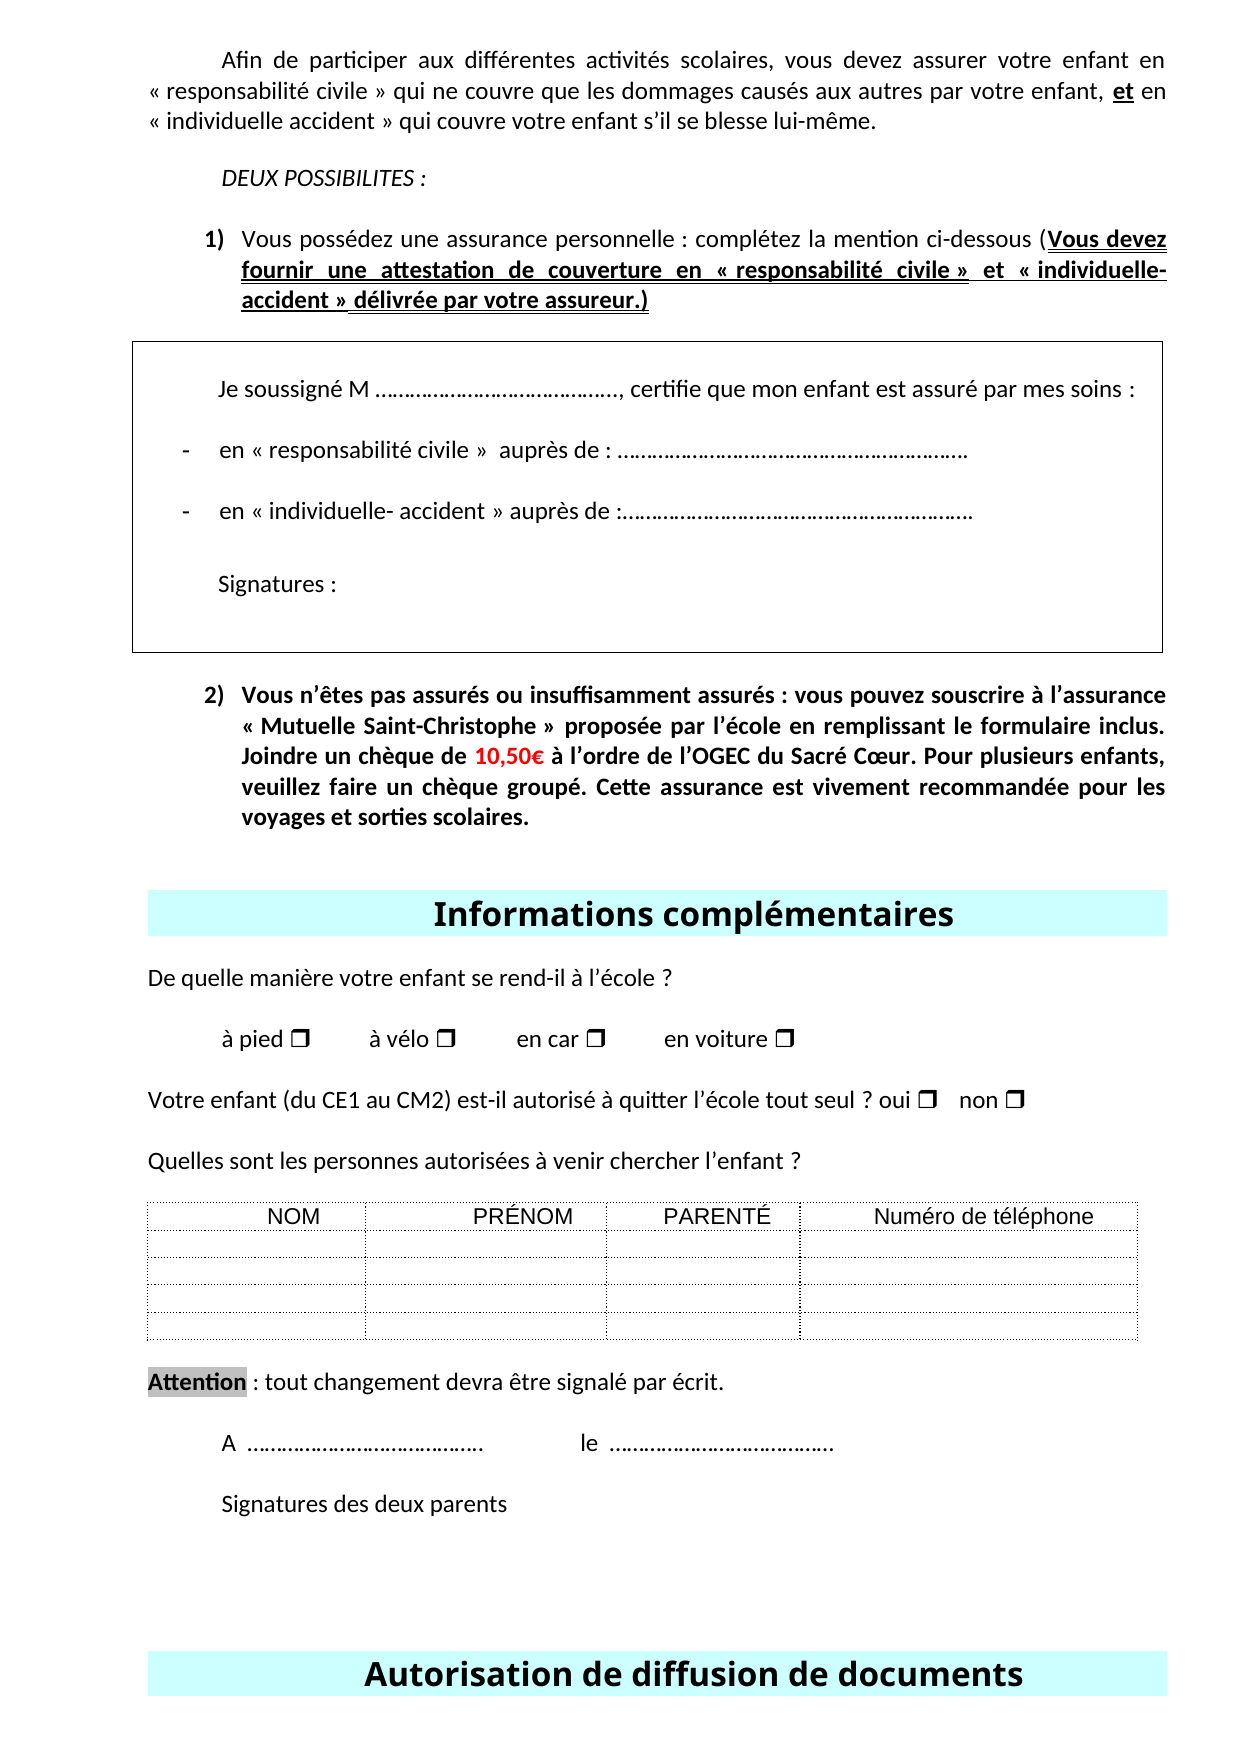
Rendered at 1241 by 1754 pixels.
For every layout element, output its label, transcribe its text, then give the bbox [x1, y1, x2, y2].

table_header Numéro de téléphone [800, 1202, 1137, 1229]
table_header PARENTÉ [607, 1202, 800, 1229]
text à pied à vélo en car en voiture [148, 1023, 1167, 1054]
table_cell [800, 1284, 1137, 1312]
text Votre enfant (du CE1 au CM2) est-il autorisé à quitter l’école tout seul ? oui non [148, 1084, 1167, 1115]
table_cell [148, 1284, 366, 1312]
table_cell [800, 1312, 1137, 1339]
text De quelle manière votre enfant se rend-il à l’école ? [148, 962, 1167, 993]
table_cell [366, 1230, 607, 1257]
table_cell [607, 1230, 800, 1257]
text Informations complémentaires [148, 890, 1167, 936]
text Autorisation de diffusion de documents [148, 1651, 1167, 1696]
list Vous n’êtes pas assurés ou insuffisamment assurés : vous pouvez souscrire à l’assurance « Mutuelle Saint-Christophe » proposée par l’école en remplissant le formulaire inclus. Joindre un chèque de 10,50€ à l’ordre de l’OGEC du Sacré Cœur. Pour plusieurs enfants, veuillez faire un chèque groupé. Cette assurance est vivement recommandée pour les voyages et sorties scolaires. [204, 679, 1167, 832]
table_cell [366, 1257, 607, 1284]
table_cell [800, 1230, 1137, 1257]
table_cell [366, 1284, 607, 1312]
text Afin de participer aux différentes activités scolaires, vous devez assurer votre enfant en « responsabilité civile » qui ne couvre que les dommages causés aux autres par votre enfant, et en « individuelle accident » qui couvre votre enfant s’il se blesse lui-même. [148, 44, 1167, 136]
table_cell [366, 1312, 607, 1339]
table_header PRÉNOM [366, 1202, 607, 1229]
text Quelles sont les personnes autorisées à venir chercher l’enfant ? [148, 1145, 1167, 1176]
table_header NOM [148, 1202, 366, 1229]
text Signatures des deux parents [148, 1489, 1167, 1519]
text Attention : tout changement devra être signalé par écrit. [247, 1367, 1167, 1397]
list Vous possédez une assurance personnelle : complétez la mention ci-dessous (Vous devez fournir une attestation de couverture en « responsabilité civile » et « individuelle-accident » délivrée par votre assureur.) [204, 223, 1167, 315]
table_header Je soussigné M …………………………………..., certifie que mon enfant est assuré par mes soins : en « responsabilité civile » auprès de : ……………………………………………………. en « individuelle- accident » auprès de :……………………………………………………. Signatures : [133, 342, 1162, 652]
table_cell [607, 1284, 800, 1312]
text DEUX POSSIBILITES : [148, 162, 1167, 193]
table_cell [148, 1312, 366, 1339]
table_cell [607, 1257, 800, 1284]
table_cell [148, 1257, 366, 1284]
table_cell [800, 1257, 1137, 1284]
table_cell [148, 1230, 366, 1257]
text A ………………………………….. le ………………………………… [148, 1428, 1167, 1458]
table_cell [607, 1312, 800, 1339]
